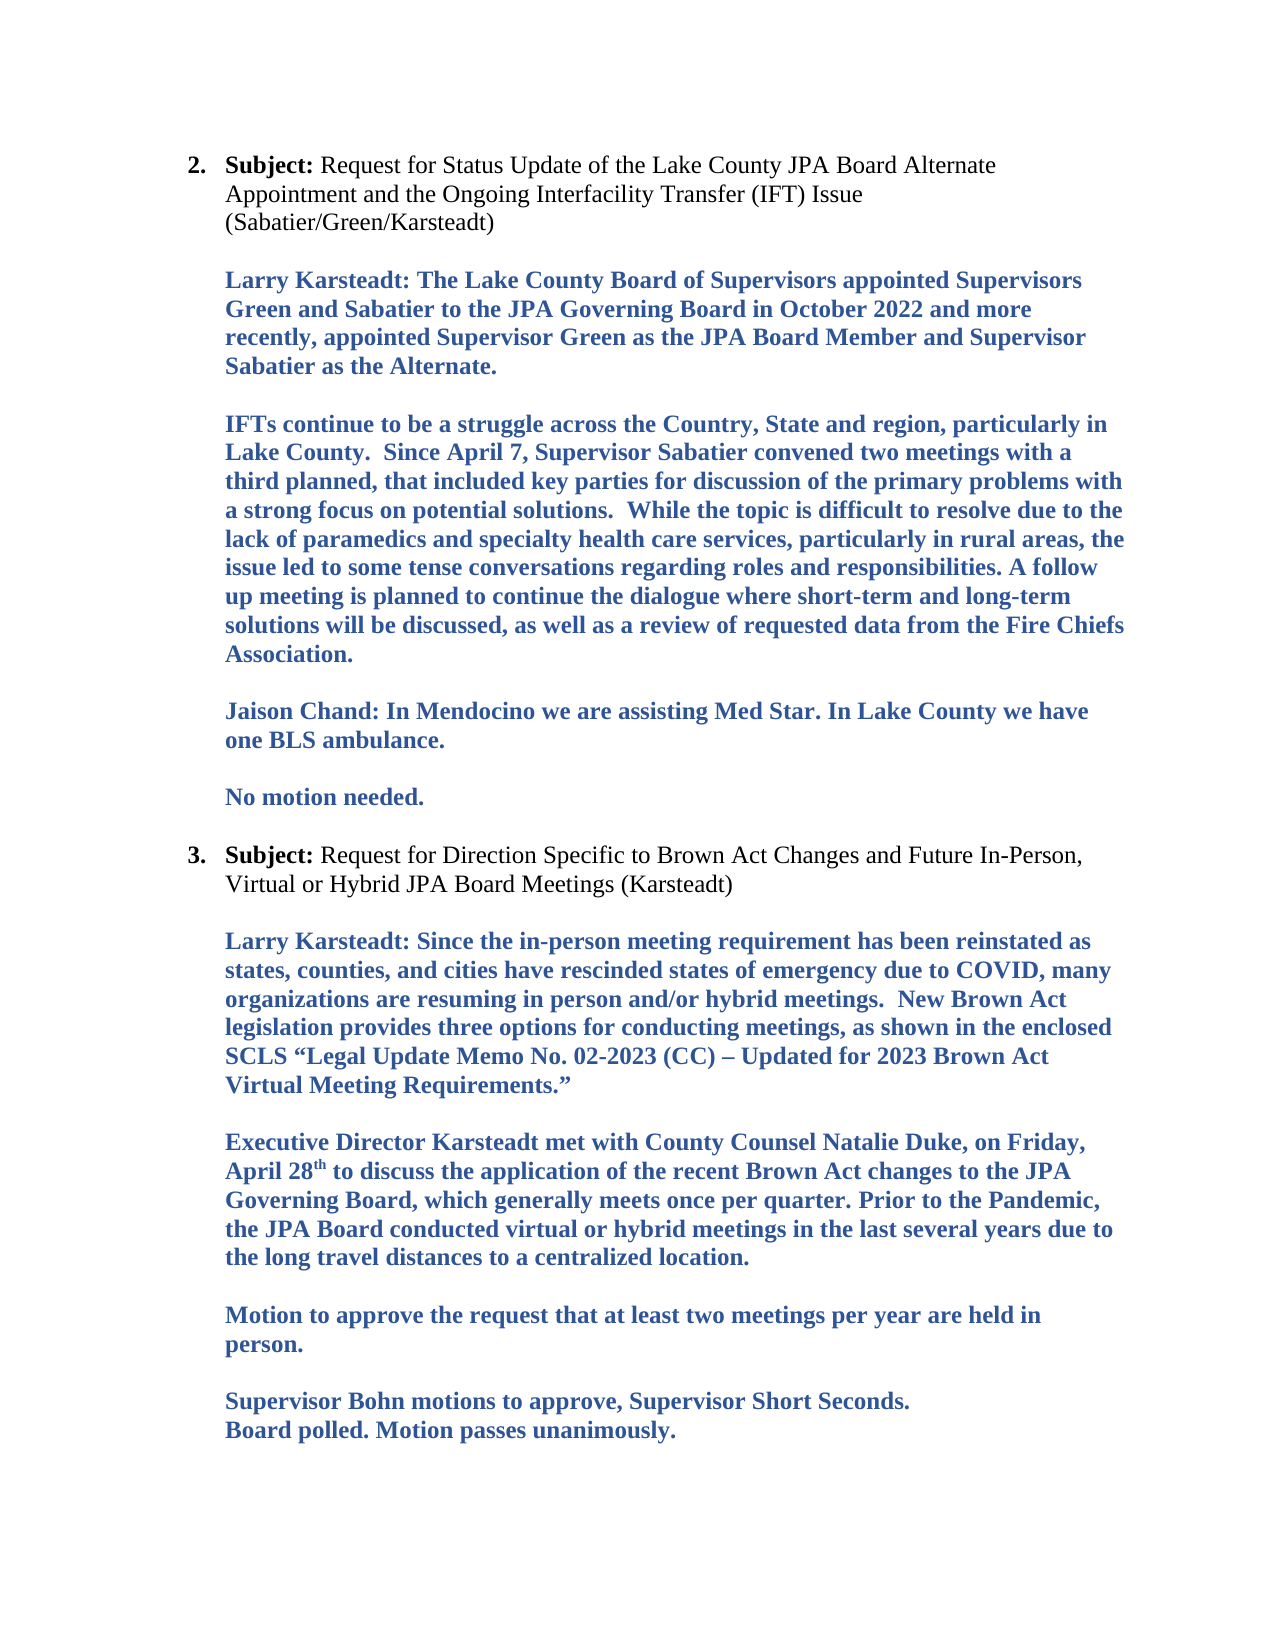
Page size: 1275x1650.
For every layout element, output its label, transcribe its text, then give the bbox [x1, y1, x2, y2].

list Subject: Request for Status Update of the Lake County JPA Board Alternate Appointment and the Ongoing Interfacility Transfer (IFT) Issue (Sabatier/Green/Karsteadt) [187, 150, 1125, 236]
text Executive Director Karsteadt met with County Counsel Natalie Duke, on Friday, April 28th to discuss the application of the recent Brown Act changes to the JPA Governing Board, which generally meets once per quarter. Prior to the Pandemic, the JPA Board conducted virtual or hybrid meetings in the last several years due to the long travel distances to a centralized location. [225, 1127, 1125, 1271]
text Larry Karsteadt: The Lake County Board of Supervisors appointed Supervisors Green and Sabatier to the JPA Governing Board in October 2022 and more recently, appointed Supervisor Green as the JPA Board Member and Supervisor Sabatier as the Alternate. [225, 265, 1125, 380]
text Motion to approve the request that at least two meetings per year are held in person. [225, 1300, 1125, 1357]
text Supervisor Bohn motions to approve, Supervisor Short Seconds. [225, 1386, 1125, 1415]
text No motion needed. [225, 782, 1125, 811]
list Subject: Request for Direction Specific to Brown Act Changes and Future In-Person, Virtual or Hybrid JPA Board Meetings (Karsteadt) [187, 840, 1125, 897]
text Board polled. Motion passes unanimously. [225, 1415, 1125, 1444]
text Larry Karsteadt: Since the in-person meeting requirement has been reinstated as states, counties, and cities have rescinded states of emergency due to COVID, many organizations are resuming in person and/or hybrid meetings. New Brown Act legislation provides three options for conducting meetings, as shown in the enclosed SCLS “Legal Update Memo No. 02-2023 (CC) – Updated for 2023 Brown Act Virtual Meeting Requirements.” [225, 926, 1125, 1099]
text Jaison Chand: In Mendocino we are assisting Med Star. In Lake County we have one BLS ambulance. [225, 696, 1125, 754]
text IFTs continue to be a struggle across the Country, State and region, particularly in Lake County. Since April 7, Supervisor Sabatier convened two meetings with a third planned, that included key parties for discussion of the primary problems with a strong focus on potential solutions. While the topic is difficult to resolve due to the lack of paramedics and specialty health care services, particularly in rural areas, the issue led to some tense conversations regarding roles and responsibilities. A follow up meeting is planned to continue the dialogue where short-term and long-term solutions will be discussed, as well as a review of requested data from the Fire Chiefs Association. [225, 409, 1125, 667]
